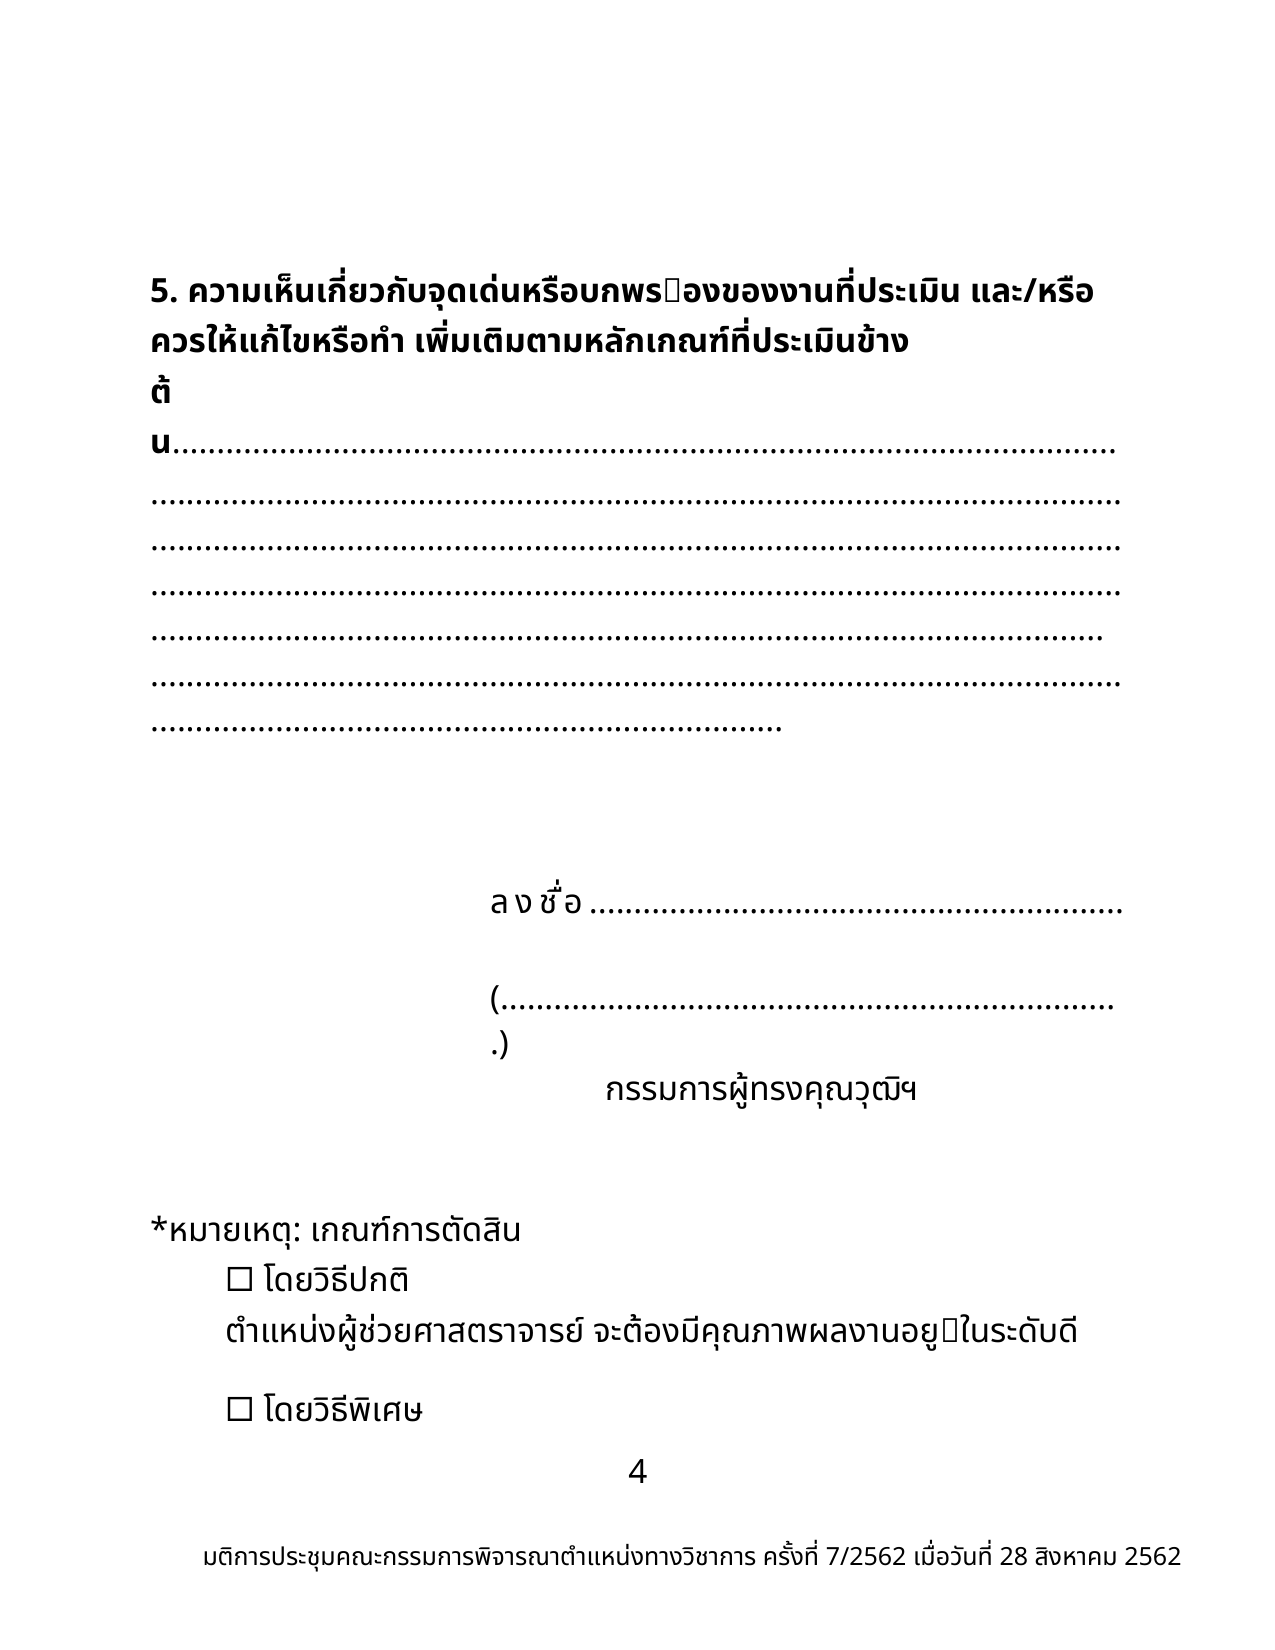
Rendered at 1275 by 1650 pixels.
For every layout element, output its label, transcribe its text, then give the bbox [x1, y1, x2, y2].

text กรรมการผู้ทรงคุณวุฒิฯ [475, 1064, 1125, 1115]
text .................................................................................................................................................................................... [150, 651, 1125, 741]
text โดยวิธีพิเศษ [150, 1386, 1125, 1436]
text โดยวิธีปกติ [150, 1256, 1125, 1307]
text ตำแหน่งผู้ช่วยศาสตราจารย์ จะต้องมีคุณภาพผลงานอยูในระดับดี [150, 1307, 1125, 1357]
text *หมายเหตุ: เกณฑ์การตัดสิน [150, 1206, 1125, 1256]
text ลงชื่อ............................................................ [490, 878, 1125, 974]
text (......................................................................) [490, 974, 1125, 1064]
text 5. ความเห็นเกี่ยวกับจุดเด่นหรือบกพรองของงานที่ประเมิน และ/หรือควรให้แก้ไขหรือทำ เพิ่มเติมตามหลักเกณฑ์ที่ประเมินข้างต้น............................................................................................................................................................................................................................................................................................................................................................................................................................................................................................................................................................ [150, 267, 1125, 651]
